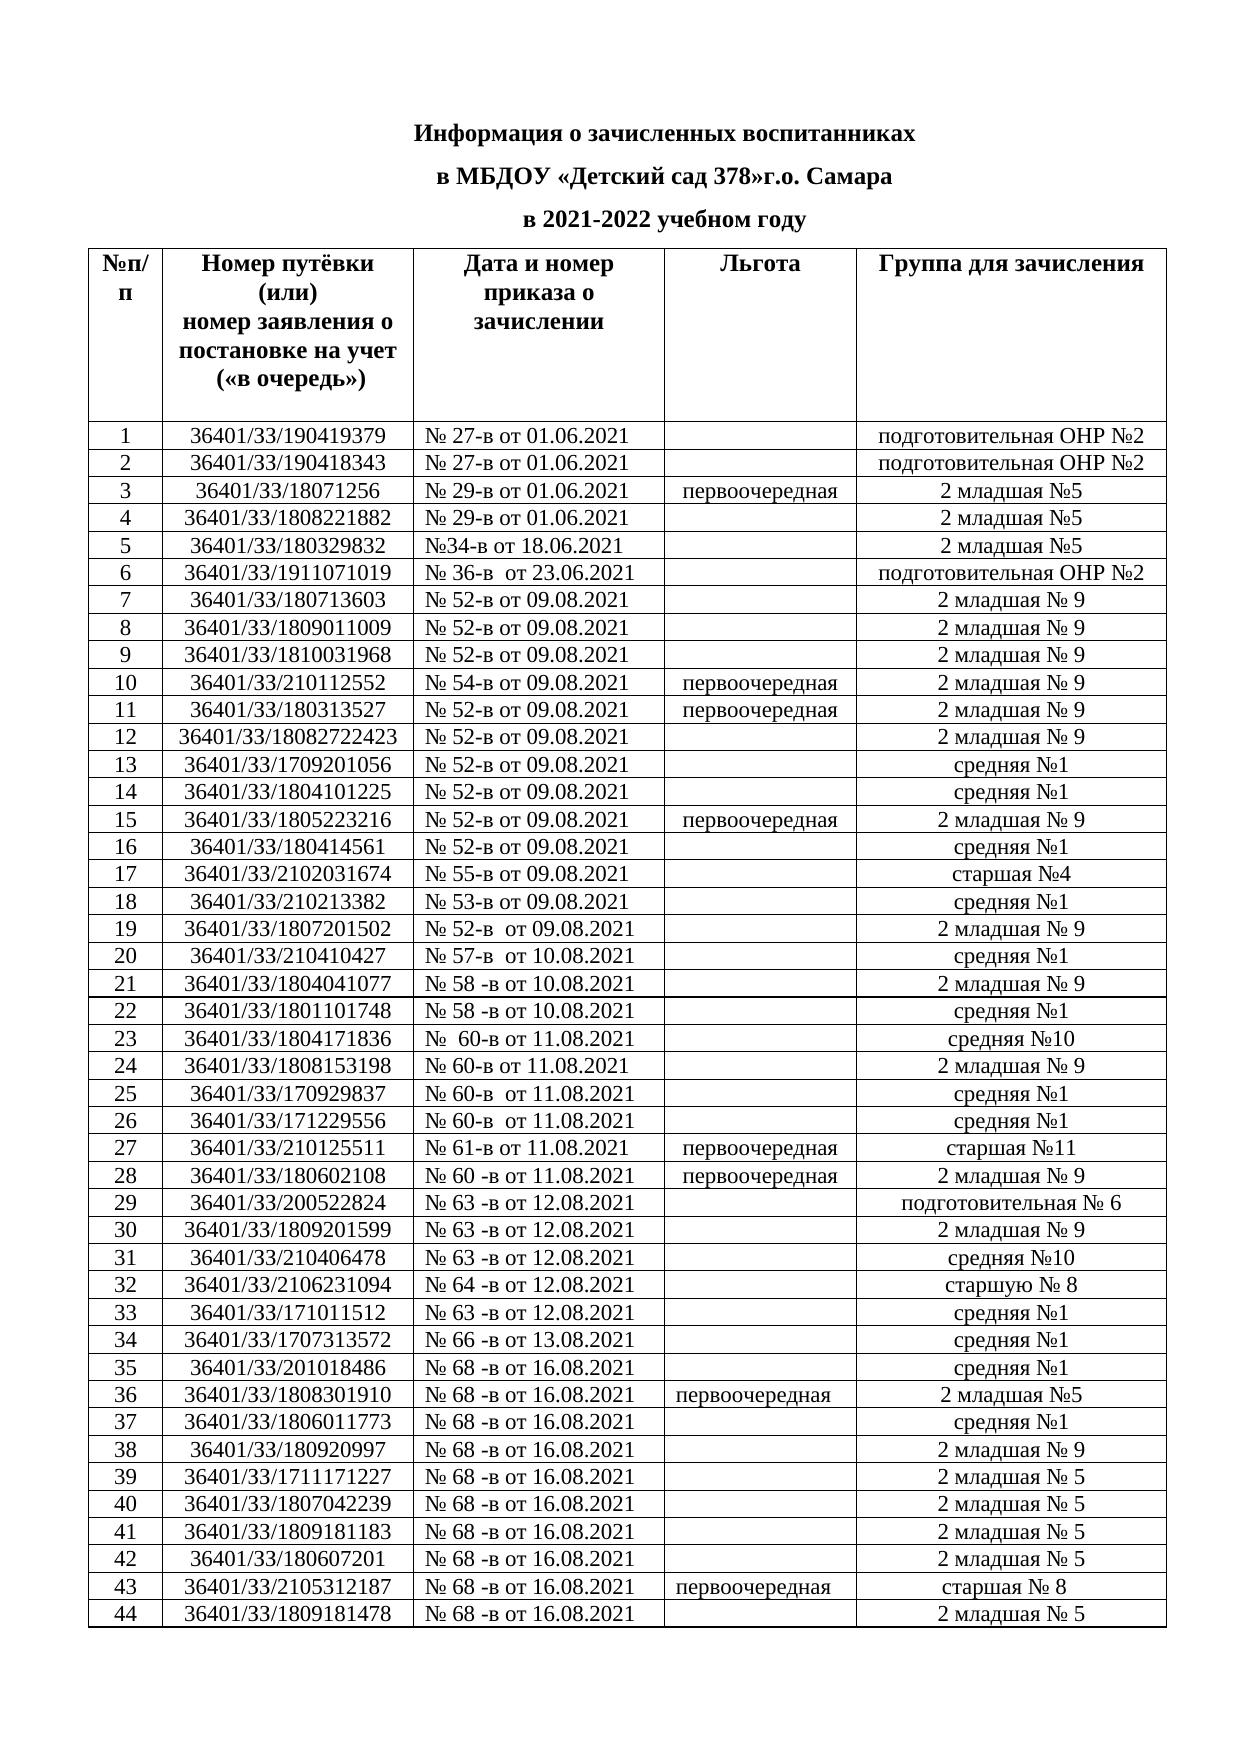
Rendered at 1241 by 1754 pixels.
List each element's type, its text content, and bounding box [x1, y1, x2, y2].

table_cell 21 [89, 970, 162, 996]
table_cell [665, 1463, 856, 1489]
table_cell 36401/ЗЗ/180713603 [163, 586, 413, 613]
table_cell [665, 751, 856, 777]
table_header Дата и номер приказа о зачислении [414, 249, 664, 421]
table_cell № 60-в от 11.08.2021 [414, 1025, 664, 1051]
table_cell 36401/ЗЗ/1807042239 [163, 1491, 413, 1517]
table_cell 36401/ЗЗ/180607201 [163, 1545, 413, 1572]
table_cell №34-в от 18.06.2021 [414, 532, 664, 558]
table_cell средняя №1 [857, 1408, 1166, 1435]
table_cell № 63 -в от 12.08.2021 [414, 1217, 664, 1243]
table_cell 36401/ЗЗ/171229556 [163, 1107, 413, 1133]
table_cell 2 младшая № 9 [857, 915, 1166, 942]
table_cell 27 [89, 1134, 162, 1161]
table_cell № 60-в от 11.08.2021 [414, 1107, 664, 1133]
table_cell № 36-в от 23.06.2021 [414, 559, 664, 585]
table_cell 36401/ЗЗ/1809181478 [163, 1600, 413, 1626]
table_cell 2 [89, 450, 162, 476]
table_cell № 58 -в от 10.08.2021 [414, 970, 664, 996]
table_cell 11 [89, 696, 162, 722]
table_cell 36401/ЗЗ/1711171227 [163, 1463, 413, 1489]
table_cell № 52-в от 09.08.2021 [414, 586, 664, 613]
table_cell 36401/ЗЗ/1810031968 [163, 641, 413, 668]
table_cell 2 младшая № 5 [857, 1600, 1166, 1626]
table_cell 36401/ЗЗ/190418343 [163, 450, 413, 476]
table_cell 2 младшая № 9 [857, 641, 1166, 668]
table_cell первоочередная [665, 669, 856, 695]
table_cell № 63 -в от 12.08.2021 [414, 1299, 664, 1325]
table_cell [665, 641, 856, 668]
table_cell [665, 504, 856, 531]
table_cell № 60-в от 11.08.2021 [414, 1052, 664, 1078]
table_cell [665, 586, 856, 613]
table_cell [665, 422, 856, 448]
table_cell 36401/ЗЗ/1804041077 [163, 970, 413, 996]
table_cell [665, 1518, 856, 1544]
table_cell [665, 970, 856, 996]
table_cell 2 младшая № 9 [857, 669, 1166, 695]
table_cell № 68 -в от 16.08.2021 [414, 1354, 664, 1380]
table_cell 2 младшая № 9 [857, 724, 1166, 750]
table_cell 36401/ЗЗ/180414561 [163, 833, 413, 859]
table_cell 36401/ЗЗ/1809181183 [163, 1518, 413, 1544]
table_cell 36401/ЗЗ/1806011773 [163, 1408, 413, 1435]
table_cell средняя №1 [857, 1080, 1166, 1106]
table_cell 17 [89, 860, 162, 887]
table_cell № 52-в от 09.08.2021 [414, 806, 664, 832]
table_cell [665, 1600, 856, 1626]
table_cell № 52-в от 09.08.2021 [414, 641, 664, 668]
table_cell 36401/ЗЗ/1804101225 [163, 778, 413, 804]
table_cell 7 [89, 586, 162, 613]
table_cell подготовительная ОНР №2 [857, 422, 1166, 448]
table_cell [665, 559, 856, 585]
table_cell средняя №1 [857, 751, 1166, 777]
table_cell [665, 1491, 856, 1517]
table_cell 35 [89, 1354, 162, 1380]
table_cell 24 [89, 1052, 162, 1078]
table_cell № 68 -в от 16.08.2021 [414, 1381, 664, 1407]
table_cell [665, 724, 856, 750]
table_cell № 53-в от 09.08.2021 [414, 888, 664, 914]
table_cell 36401/ЗЗ/190419379 [163, 422, 413, 448]
table_cell № 64 -в от 12.08.2021 [414, 1271, 664, 1298]
table_header Номер путёвки (или) номер заявления о постановке на учет («в очередь») [163, 249, 413, 421]
table_cell 36401/ЗЗ/1804171836 [163, 1025, 413, 1051]
table_cell [665, 1408, 856, 1435]
table_cell первоочередная [665, 1162, 856, 1188]
table_cell [665, 1080, 856, 1106]
table_cell 2 младшая № 9 [857, 586, 1166, 613]
table_cell 4 [89, 504, 162, 531]
table_cell [665, 833, 856, 859]
table_cell 2 младшая № 5 [857, 1545, 1166, 1572]
table_cell 39 [89, 1463, 162, 1489]
table_cell [665, 1326, 856, 1352]
table_cell 41 [89, 1518, 162, 1544]
text в 2021-2022 учебном году [177, 204, 1152, 233]
table_cell 36401/ЗЗ/210410427 [163, 943, 413, 969]
table_cell [665, 1354, 856, 1380]
table_cell 25 [89, 1080, 162, 1106]
table_cell 34 [89, 1326, 162, 1352]
table_cell № 58 -в от 10.08.2021 [414, 998, 664, 1024]
table_cell 2 младшая № 9 [857, 614, 1166, 640]
table_cell 36401/ЗЗ/170929837 [163, 1080, 413, 1106]
table_cell № 68 -в от 16.08.2021 [414, 1545, 664, 1572]
table_header Группа для зачисления [857, 249, 1166, 421]
table_cell [665, 888, 856, 914]
table_cell 3 [89, 477, 162, 503]
table_cell 2 младшая № 5 [857, 1463, 1166, 1489]
table_cell № 29-в от 01.06.2021 [414, 504, 664, 531]
table_cell 14 [89, 778, 162, 804]
table_cell 36401/ЗЗ/1809201599 [163, 1217, 413, 1243]
table_cell 1 [89, 422, 162, 448]
table_cell первоочередная [665, 806, 856, 832]
table_cell № 61-в от 11.08.2021 [414, 1134, 664, 1161]
table_header Льгота [665, 249, 856, 421]
table_cell 36401/ЗЗ/18071256 [163, 477, 413, 503]
table_cell 26 [89, 1107, 162, 1133]
table_cell [665, 1107, 856, 1133]
table_cell [665, 1299, 856, 1325]
table_cell средняя №1 [857, 888, 1166, 914]
table_cell 2 младшая № 9 [857, 1436, 1166, 1462]
table_cell 36 [89, 1381, 162, 1407]
table_cell 36401/ЗЗ/200522824 [163, 1189, 413, 1216]
table_header №п/п [89, 249, 162, 421]
table_cell старшую № 8 [857, 1271, 1166, 1298]
table_cell 36401/ЗЗ/1709201056 [163, 751, 413, 777]
table_cell 33 [89, 1299, 162, 1325]
table_cell 2 младшая № 9 [857, 1162, 1166, 1188]
table_cell 2 младшая № 9 [857, 970, 1166, 996]
table_cell 2 младшая № 9 [857, 1217, 1166, 1243]
table_cell № 68 -в от 16.08.2021 [414, 1463, 664, 1489]
table_cell первоочередная [665, 1134, 856, 1161]
table_cell средняя №1 [857, 1299, 1166, 1325]
table_cell 9 [89, 641, 162, 668]
table_cell первоочередная [665, 1381, 856, 1407]
table_cell 16 [89, 833, 162, 859]
table_cell № 57-в от 10.08.2021 [414, 943, 664, 969]
table_cell 40 [89, 1491, 162, 1517]
table_cell № 60 -в от 11.08.2021 [414, 1162, 664, 1188]
table_cell [665, 1052, 856, 1078]
table_cell [665, 450, 856, 476]
table_cell 30 [89, 1217, 162, 1243]
table_cell 36401/ЗЗ/1808153198 [163, 1052, 413, 1078]
table_cell 36401/ЗЗ/2102031674 [163, 860, 413, 887]
table_cell № 66 -в от 13.08.2021 [414, 1326, 664, 1352]
table_cell средняя №10 [857, 1025, 1166, 1051]
table_cell № 68 -в от 16.08.2021 [414, 1518, 664, 1544]
table_cell 10 [89, 669, 162, 695]
table_cell [665, 1244, 856, 1270]
table_cell [665, 943, 856, 969]
table_cell средняя №1 [857, 833, 1166, 859]
table_cell [665, 1545, 856, 1572]
table_cell 2 младшая № 9 [857, 1052, 1166, 1078]
table_cell 44 [89, 1600, 162, 1626]
table_cell № 68 -в от 16.08.2021 [414, 1573, 664, 1599]
table_cell 36401/ЗЗ/1707313572 [163, 1326, 413, 1352]
table_cell средняя №1 [857, 998, 1166, 1024]
table_cell № 52-в от 09.08.2021 [414, 778, 664, 804]
table_cell средняя №1 [857, 1354, 1166, 1380]
table_cell № 52-в от 09.08.2021 [414, 751, 664, 777]
table_cell [665, 915, 856, 942]
table_cell 23 [89, 1025, 162, 1051]
table_cell 8 [89, 614, 162, 640]
table_cell 19 [89, 915, 162, 942]
table_cell № 27-в от 01.06.2021 [414, 450, 664, 476]
table_cell 36401/ЗЗ/1805223216 [163, 806, 413, 832]
table_cell средняя №10 [857, 1244, 1166, 1270]
table_cell 36401/ЗЗ/2105312187 [163, 1573, 413, 1599]
table_cell [665, 1271, 856, 1298]
table_cell 2 младшая №5 [857, 532, 1166, 558]
table_cell № 68 -в от 16.08.2021 [414, 1436, 664, 1462]
table_cell 28 [89, 1162, 162, 1188]
table_cell № 54-в от 09.08.2021 [414, 669, 664, 695]
table_cell 36401/ЗЗ/1801101748 [163, 998, 413, 1024]
table_cell 20 [89, 943, 162, 969]
table_cell подготовительная ОНР №2 [857, 450, 1166, 476]
table_cell 6 [89, 559, 162, 585]
table_cell 36401/ЗЗ/180313527 [163, 696, 413, 722]
table_cell № 60-в от 11.08.2021 [414, 1080, 664, 1106]
table_cell 12 [89, 724, 162, 750]
text Информация о зачисленных воспитанниках [177, 118, 1152, 147]
table_cell 15 [89, 806, 162, 832]
table_cell 36401/ЗЗ/2106231094 [163, 1271, 413, 1298]
table_cell первоочередная [665, 696, 856, 722]
table_cell 36401/ЗЗ/210213382 [163, 888, 413, 914]
table_cell старшая №11 [857, 1134, 1166, 1161]
table_cell 22 [89, 998, 162, 1024]
table_cell 36401/ЗЗ/1808301910 [163, 1381, 413, 1407]
table_cell подготовительная ОНР №2 [857, 559, 1166, 585]
table_cell № 52-в от 09.08.2021 [414, 833, 664, 859]
table_cell старшая № 8 [857, 1573, 1166, 1599]
table_cell [665, 998, 856, 1024]
table_cell 2 младшая №5 [857, 477, 1166, 503]
table_cell 2 младшая №5 [857, 504, 1166, 531]
table_cell первоочередная [665, 1573, 856, 1599]
table_cell [665, 1436, 856, 1462]
table_cell подготовительная № 6 [857, 1189, 1166, 1216]
table_cell [665, 614, 856, 640]
table_cell 36401/ЗЗ/210112552 [163, 669, 413, 695]
table_cell 2 младшая № 5 [857, 1518, 1166, 1544]
table_cell 36401/ЗЗ/180329832 [163, 532, 413, 558]
table_cell [665, 1217, 856, 1243]
table_cell [665, 778, 856, 804]
table_cell 2 младшая № 5 [857, 1491, 1166, 1517]
table_cell старшая №4 [857, 860, 1166, 887]
table_cell 37 [89, 1408, 162, 1435]
table_cell 13 [89, 751, 162, 777]
table_cell № 52-в от 09.08.2021 [414, 724, 664, 750]
table_cell средняя №1 [857, 943, 1166, 969]
table_cell 2 младшая №5 [857, 1381, 1166, 1407]
table_cell 29 [89, 1189, 162, 1216]
table_cell [665, 532, 856, 558]
table_cell 36401/ЗЗ/18082722423 [163, 724, 413, 750]
table_cell № 27-в от 01.06.2021 [414, 422, 664, 448]
table_cell № 52-в от 09.08.2021 [414, 614, 664, 640]
table_cell 31 [89, 1244, 162, 1270]
table_cell № 52-в от 09.08.2021 [414, 696, 664, 722]
table_cell средняя №1 [857, 778, 1166, 804]
table_cell 32 [89, 1271, 162, 1298]
table_cell 42 [89, 1545, 162, 1572]
table_cell 38 [89, 1436, 162, 1462]
table_cell 2 младшая № 9 [857, 806, 1166, 832]
table_cell № 68 -в от 16.08.2021 [414, 1600, 664, 1626]
table_cell [665, 860, 856, 887]
table_cell № 29-в от 01.06.2021 [414, 477, 664, 503]
table_cell 36401/ЗЗ/1808221882 [163, 504, 413, 531]
table_cell 36401/ЗЗ/1807201502 [163, 915, 413, 942]
text в МБДОУ «Детский сад 378»г.о. Самара [177, 161, 1152, 190]
table_cell 36401/ЗЗ/180602108 [163, 1162, 413, 1188]
table_cell 36401/ЗЗ/1809011009 [163, 614, 413, 640]
table_cell 36401/ЗЗ/171011512 [163, 1299, 413, 1325]
table_cell 2 младшая № 9 [857, 696, 1166, 722]
table_cell 36401/ЗЗ/1911071019 [163, 559, 413, 585]
table_cell средняя №1 [857, 1326, 1166, 1352]
table_cell 36401/ЗЗ/210406478 [163, 1244, 413, 1270]
table_cell № 63 -в от 12.08.2021 [414, 1244, 664, 1270]
table_cell 5 [89, 532, 162, 558]
table_cell № 63 -в от 12.08.2021 [414, 1189, 664, 1216]
table_cell [665, 1189, 856, 1216]
table_cell № 55-в от 09.08.2021 [414, 860, 664, 887]
table_cell № 68 -в от 16.08.2021 [414, 1491, 664, 1517]
table_cell средняя №1 [857, 1107, 1166, 1133]
table_cell 36401/ЗЗ/201018486 [163, 1354, 413, 1380]
table_cell 18 [89, 888, 162, 914]
table_cell 36401/ЗЗ/210125511 [163, 1134, 413, 1161]
table_cell № 52-в от 09.08.2021 [414, 915, 664, 942]
table_cell № 68 -в от 16.08.2021 [414, 1408, 664, 1435]
table_cell 43 [89, 1573, 162, 1599]
table_cell [665, 1025, 856, 1051]
table_cell первоочередная [665, 477, 856, 503]
table_cell 36401/ЗЗ/180920997 [163, 1436, 413, 1462]
